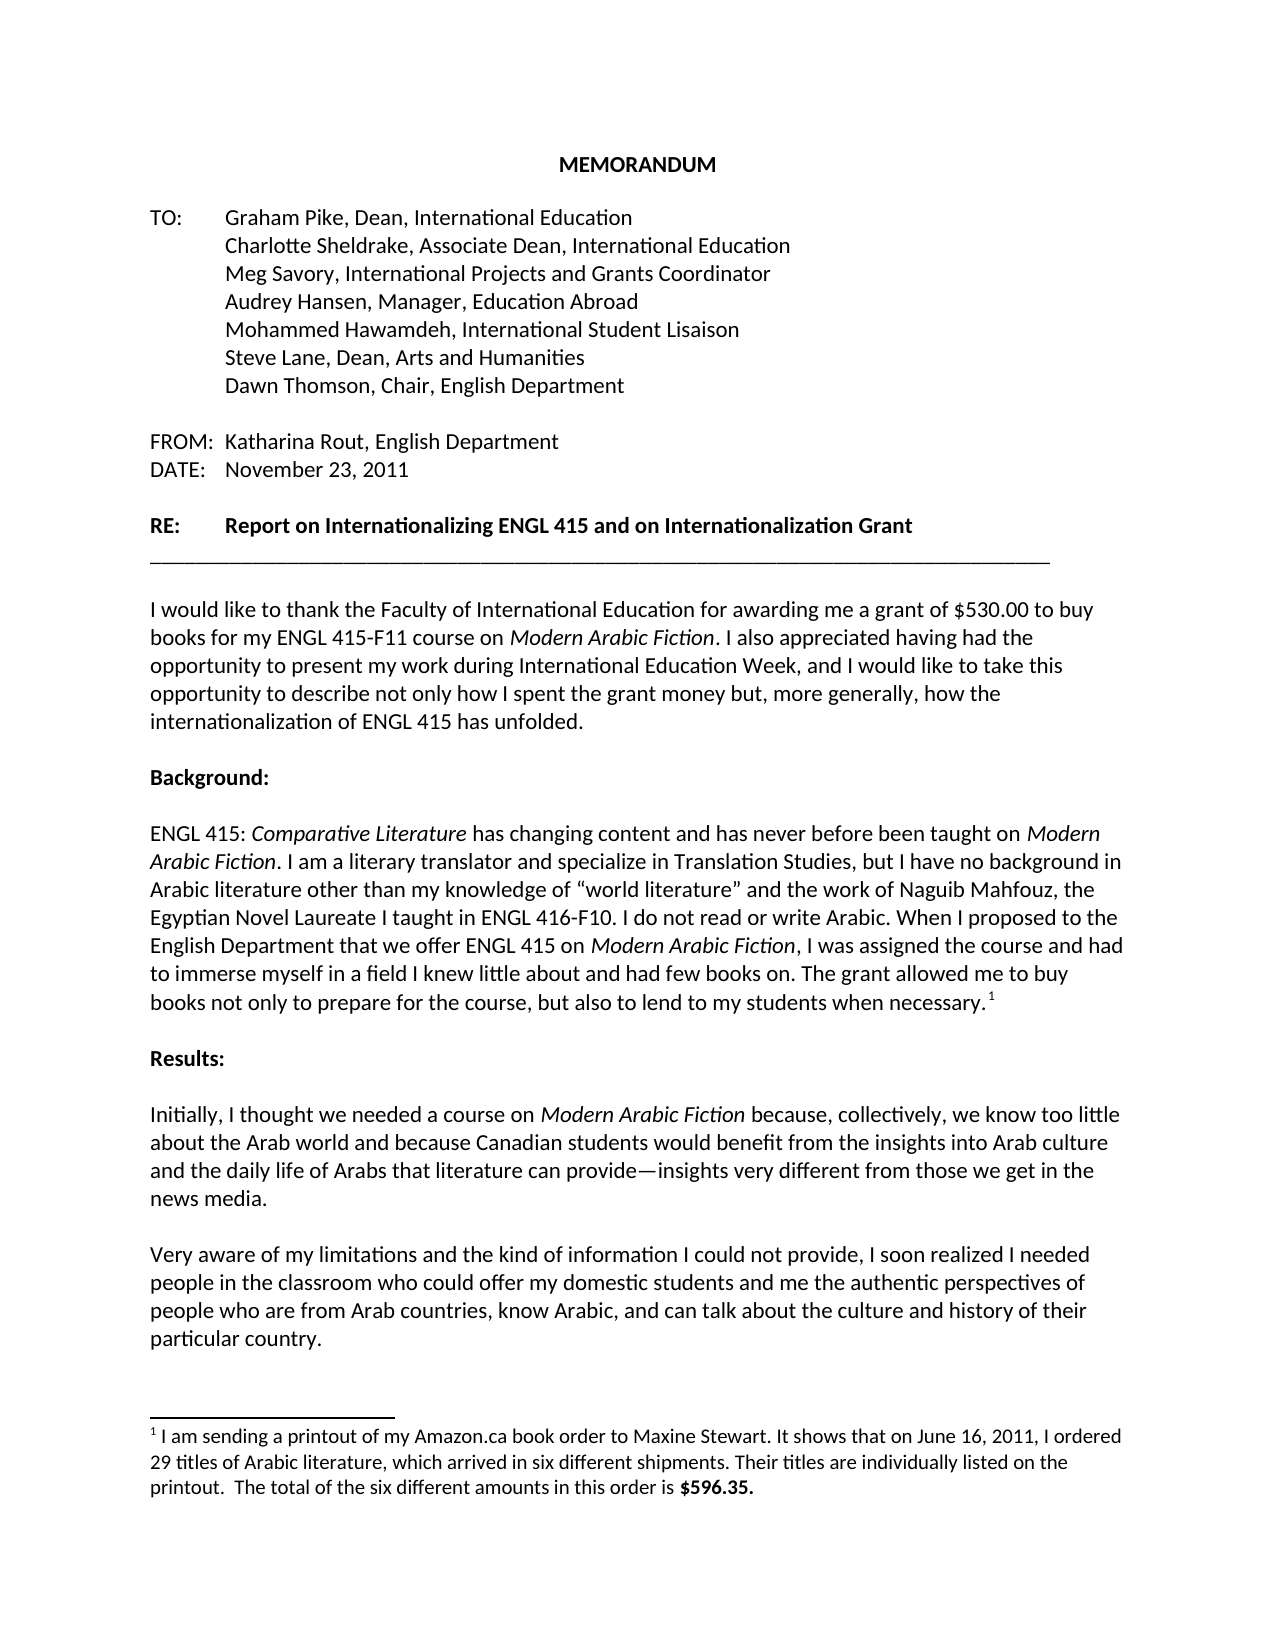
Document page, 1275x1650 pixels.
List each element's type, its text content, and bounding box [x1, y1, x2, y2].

text I would like to thank the Faculty of International Education for awarding me a grant of $530.00 to buy books for my ENGL 415-F11 course on Modern Arabic Fiction. I also appreciated having had the opportunity to present my work during International Education Week, and I would like to take this opportunity to describe not only how I spent the grant money but, more generally, how the internationalization of ENGL 415 has unfolded. [150, 595, 1125, 735]
text Meg Savory, International Projects and Grants Coordinator [150, 259, 1125, 287]
text FROM: Katharina Rout, English Department [150, 427, 1125, 455]
text Charlotte Sheldrake, Associate Dean, International Education [150, 231, 1125, 259]
text Steve Lane, Dean, Arts and Humanities [150, 343, 1125, 371]
text TO: Graham Pike, Dean, International Education [150, 203, 1125, 231]
text DATE: November 23, 2011 [150, 455, 1125, 483]
text Initially, I thought we needed a course on Modern Arabic Fiction because, collectively, we know too little about the Arab world and because Canadian students would benefit from the insights into Arab culture and the daily life of Arabs that literature can provide—insights very different from those we get in the news media. [150, 1100, 1125, 1212]
text ENGL 415: Comparative Literature has changing content and has never before been taught on Modern Arabic Fiction. I am a literary translator and specialize in Translation Studies, but I have no background in Arabic literature other than my knowledge of “world literature” and the work of Naguib Mahfouz, the Egyptian Novel Laureate I taught in ENGL 416-F10. I do not read or write Arabic. When I proposed to the English Department that we offer ENGL 415 on Modern Arabic Fiction, I was assigned the course and had to immerse myself in a field I knew little about and had few books on. The grant allowed me to buy books not only to prepare for the course, but also to lend to my students when necessary. [150, 819, 1125, 1016]
text Dawn Thomson, Chair, English Department [150, 371, 1125, 399]
text Audrey Hansen, Manager, Education Abroad [150, 287, 1125, 315]
text Mohammed Hawamdeh, International Student Lisaison [150, 315, 1125, 343]
text Background: [150, 763, 1125, 791]
text RE: Report on Internationalizing ENGL 415 and on Internationalization Grant [150, 511, 1125, 539]
text Very aware of my limitations and the kind of information I could not provide, I soon realized I needed people in the classroom who could offer my domestic students and me the authentic perspectives of people who are from Arab countries, know Arabic, and can talk about the culture and history of their particular country. [150, 1240, 1125, 1352]
text _______________________________________________________________________________ [150, 539, 1125, 567]
text MEMORANDUM [150, 150, 1125, 178]
text Results: [150, 1044, 1125, 1072]
